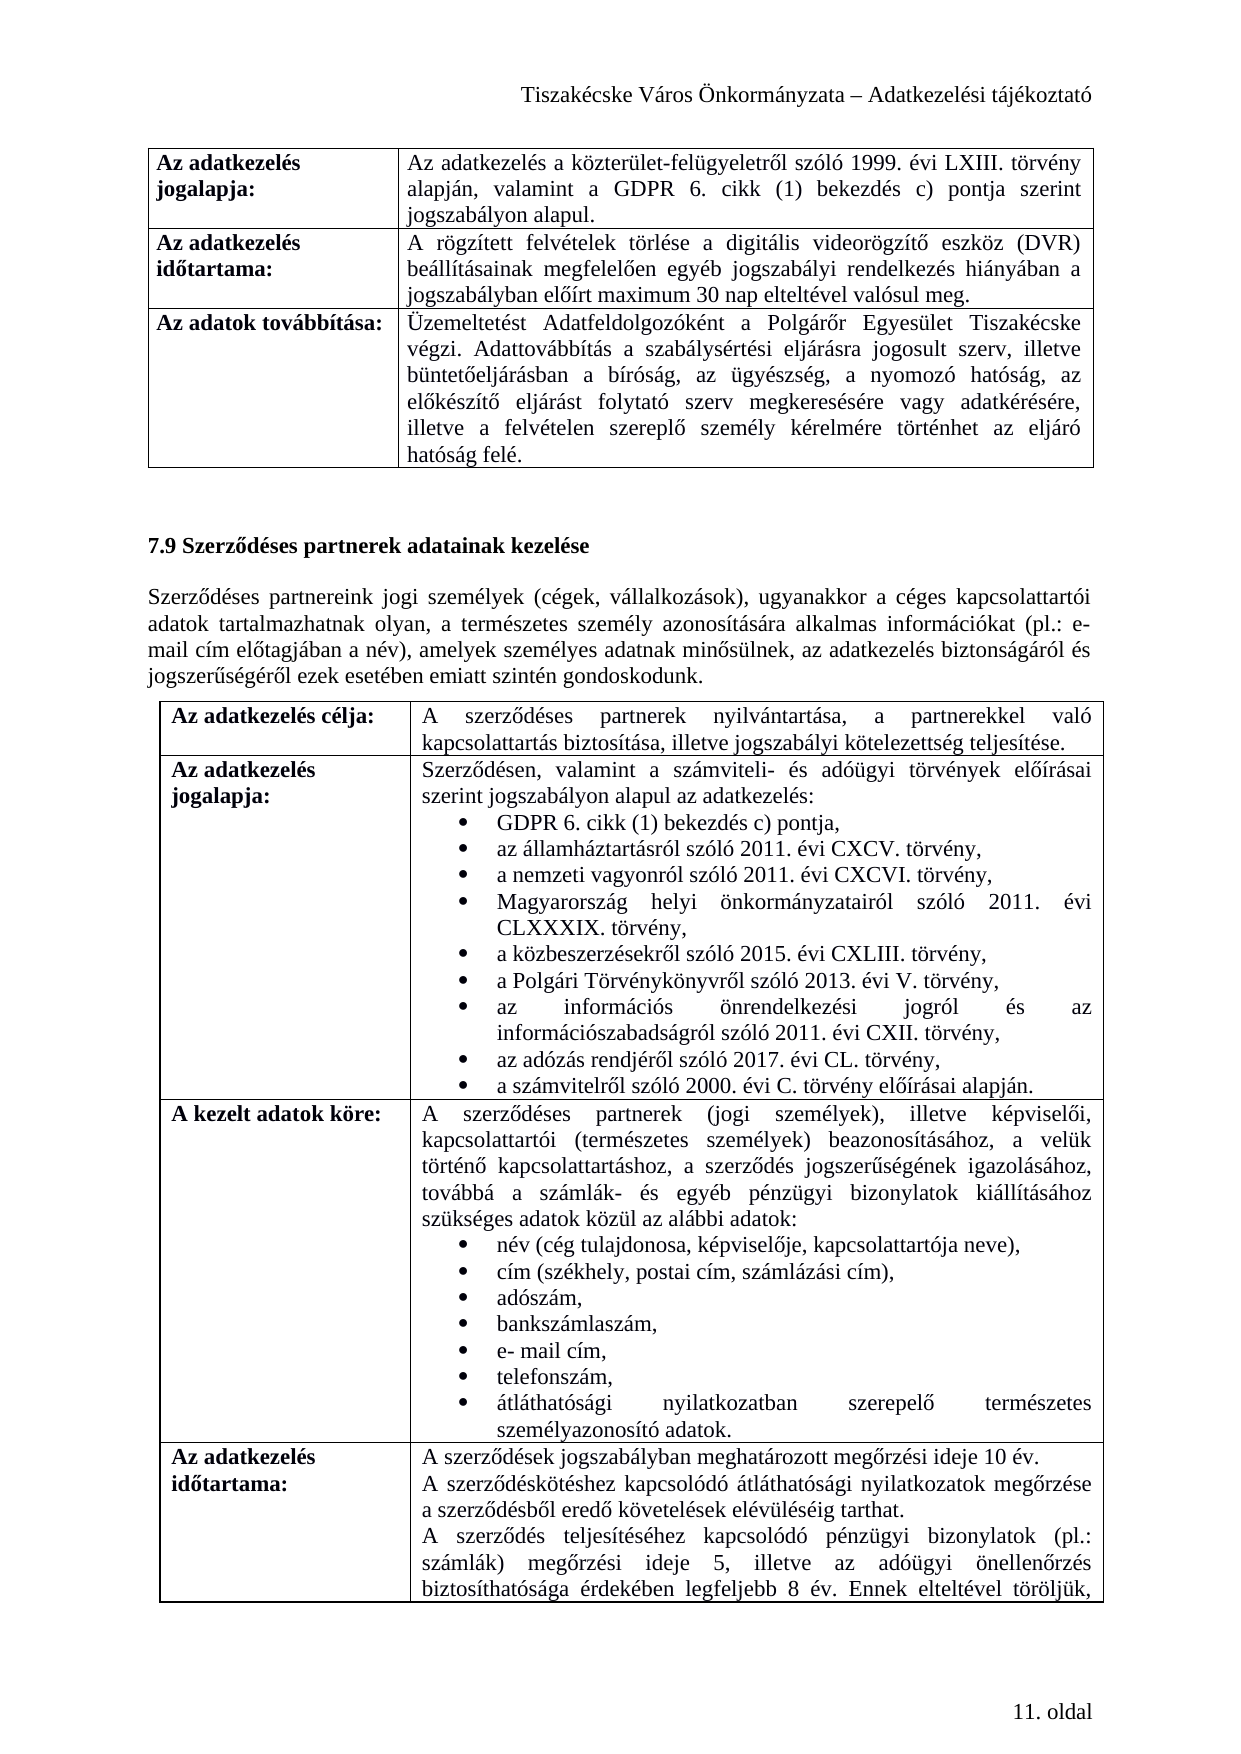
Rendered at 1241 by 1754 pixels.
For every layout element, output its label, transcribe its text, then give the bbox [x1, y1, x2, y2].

table_cell Az adatkezelés a közterület-felügyeletről szóló 1999. évi LXIII. törvény alapján, valamint a GDPR 6. cikk (1) bekezdés c) pontja szerint jogszabályon alapul. [399, 149, 1093, 228]
table_header Az adatkezelés célja: [161, 702, 410, 755]
table_cell A kezelt adatok köre: [161, 1100, 410, 1442]
table_header A szerződéses partnerek nyilvántartása, a partnerekkel való kapcsolattartás biztosítása, illetve jogszabályi kötelezettség teljesítése. [411, 702, 1103, 755]
table_cell Az adatkezelés jogalapja: [161, 756, 410, 1098]
subtitle Szerződéses partnerek adatainak kezelése [148, 532, 1093, 558]
table_cell Szerződésen, valamint a számviteli- és adóügyi törvények előírásai szerint jogszabályon alapul az adatkezelés: GDPR 6. cikk (1) bekezdés c) pontja, az államháztartásról szóló 2011. évi CXCV. törvény, a nemzeti vagyonról szóló 2011. évi CXCVI. törvény, Magyarország helyi önkormányzatairól szóló 2011. évi CLXXXIX. törvény, a közbeszerzésekről szóló 2015. évi CXLIII. törvény, a Polgári Törvénykönyvről szóló 2013. évi V. törvény, az információs önrendelkezési jogról és az információszabadságról szóló 2011. évi CXII. törvény, az adózás rendjéről szóló 2017. évi CL. törvény, a számvitelről szóló 2000. évi C. törvény előírásai alapján. [411, 756, 1103, 1098]
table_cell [161, 1443, 410, 1601]
table_cell Az adatkezelés jogalapja: [149, 149, 398, 228]
table_cell Az adatok továbbítása: [149, 309, 398, 467]
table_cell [411, 1443, 1103, 1601]
table_cell A szerződéses partnerek (jogi személyek), illetve képviselői, kapcsolattartói (természetes személyek) beazonosításához, a velük történő kapcsolattartáshoz, a szerződés jogszerűségének igazolásához, továbbá a számlák- és egyéb pénzügyi bizonylatok kiállításához szükséges adatok közül az alábbi adatok: név (cég tulajdonosa, képviselője, kapcsolattartója neve), cím (székhely, postai cím, számlázási cím), adószám, bankszámlaszám, e- mail cím, telefonszám, átláthatósági nyilatkozatban szerepelő természetes személyazonosító adatok. [411, 1100, 1103, 1442]
table_cell Az adatkezelés időtartama: [149, 229, 398, 308]
table_cell Üzemeltetést Adatfeldolgozóként a Polgárőr Egyesület Tiszakécske végzi. Adattovábbítás a szabálysértési eljárásra jogosult szerv, illetve büntetőeljárásban a bíróság, az ügyészség, a nyomozó hatóság, az előkészítő eljárást folytató szerv megkeresésére vagy adatkérésére, illetve a felvételen szereplő személy kérelmére történhet az eljáró hatóság felé. [399, 309, 1093, 467]
table_cell A rögzített felvételek törlése a digitális videorögzítő eszköz (DVR) beállításainak megfelelően egyéb jogszabályi rendelkezés hiányában a jogszabályban előírt maximum 30 nap elteltével valósul meg. [399, 229, 1093, 308]
text Szerződéses partnereink jogi személyek (cégek, vállalkozások), ugyanakkor a céges kapcsolattartói adatok tartalmazhatnak olyan, a természetes személy azonosítására alkalmas információkat (pl.: e- mail cím előtagjában a név), amelyek személyes adatnak minősülnek, az adatkezelés biztonságáról és jogszerűségéről ezek esetében emiatt szintén gondoskodunk. [148, 583, 1093, 689]
